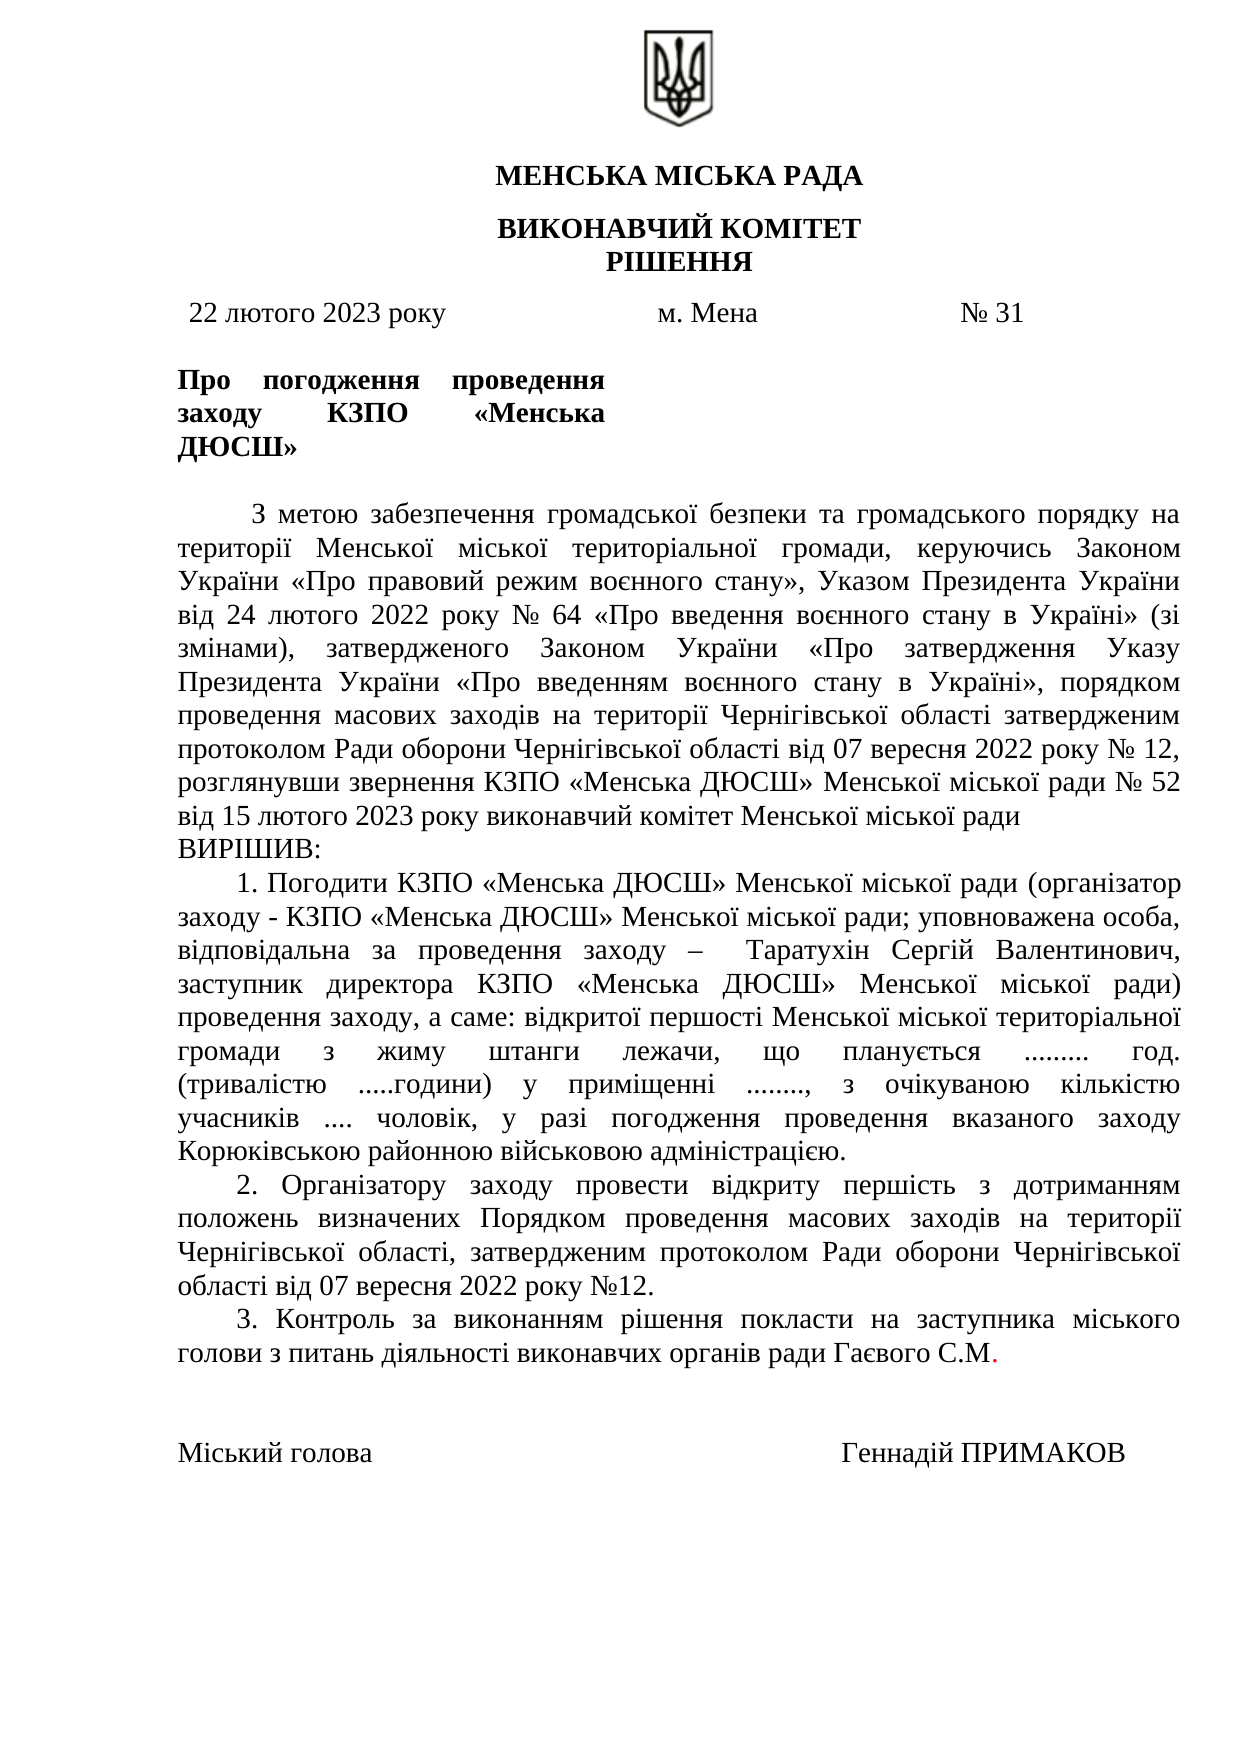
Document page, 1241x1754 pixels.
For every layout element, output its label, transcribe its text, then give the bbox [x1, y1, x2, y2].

table_header 22 лютого 2023 року [177, 295, 576, 328]
text 1. Погодити КЗПО «Менська ДЮСШ» Менської міської ради (організатор заходу - КЗПО «Менська ДЮСШ» Менської міської ради; уповноважена особа, відповідальна за проведення заходу – Таратухін Сергій Валентинович, заступник директора КЗПО «Менська ДЮСШ» Менської міської ради) проведення заходу, а саме: відкритої першості Менської міської територіальної громади з жиму штанги лежачи, що планується ......... год. (тривалістю .....години) у приміщенні ........, з очікуваною кількістю учасників .... чоловік, у разі погодження проведення вказаного заходу Корюківською районною військовою адміністрацією. [177, 865, 1182, 1167]
table_header м. Мена [576, 295, 788, 328]
text З метою забезпечення громадської безпеки та громадського порядку на території Менської міської територіальної громади, керуючись Законом України «Про правовий режим воєнного стану», Указом Президента України від 24 лютого 2022 року № 64 «Про введення воєнного стану в Україні» (зі змінами), затвердженого Законом України «Про затвердження Указу Президента України «Про введенням воєнного стану в Україні», порядком проведення масових заходів на території Чернігівської області затвердженим протоколом Ради оборони Чернігівської області від 07 вересня 2022 року № 12, розглянувши звернення КЗПО «Менська ДЮСШ» Менської міської ради № 52 від 15 лютого 2023 року виконавчий комітет Менської міської ради [177, 496, 1181, 832]
text Міський голова Геннадій ПРИМАКОВ [177, 1435, 1182, 1469]
text 3. Контроль за виконанням рішення покласти на заступника міського голови з питань діяльності виконавчих органів ради Гаєвого С.М. [177, 1301, 1182, 1368]
text Про погодження проведення заходу КЗПО «Менська ДЮСШ» [177, 362, 605, 463]
text МЕНСЬКА МІСЬКА РАДА [177, 158, 1181, 192]
table_header № 31 [789, 295, 1174, 328]
text РІШЕННЯ [177, 244, 1181, 278]
text 2. Організатору заходу провести відкриту першість з дотриманням положень визначених Порядком проведення масових заходів на території Чернігівської області, затвердженим протоколом Ради оборони Чернігівської області від 07 вересня 2022 року №12. [177, 1167, 1182, 1301]
text ВИКОНАВЧИЙ КОМІТЕТ [177, 211, 1181, 244]
text ВИРІШИВ: [177, 832, 1181, 865]
picture [643, 29, 715, 130]
